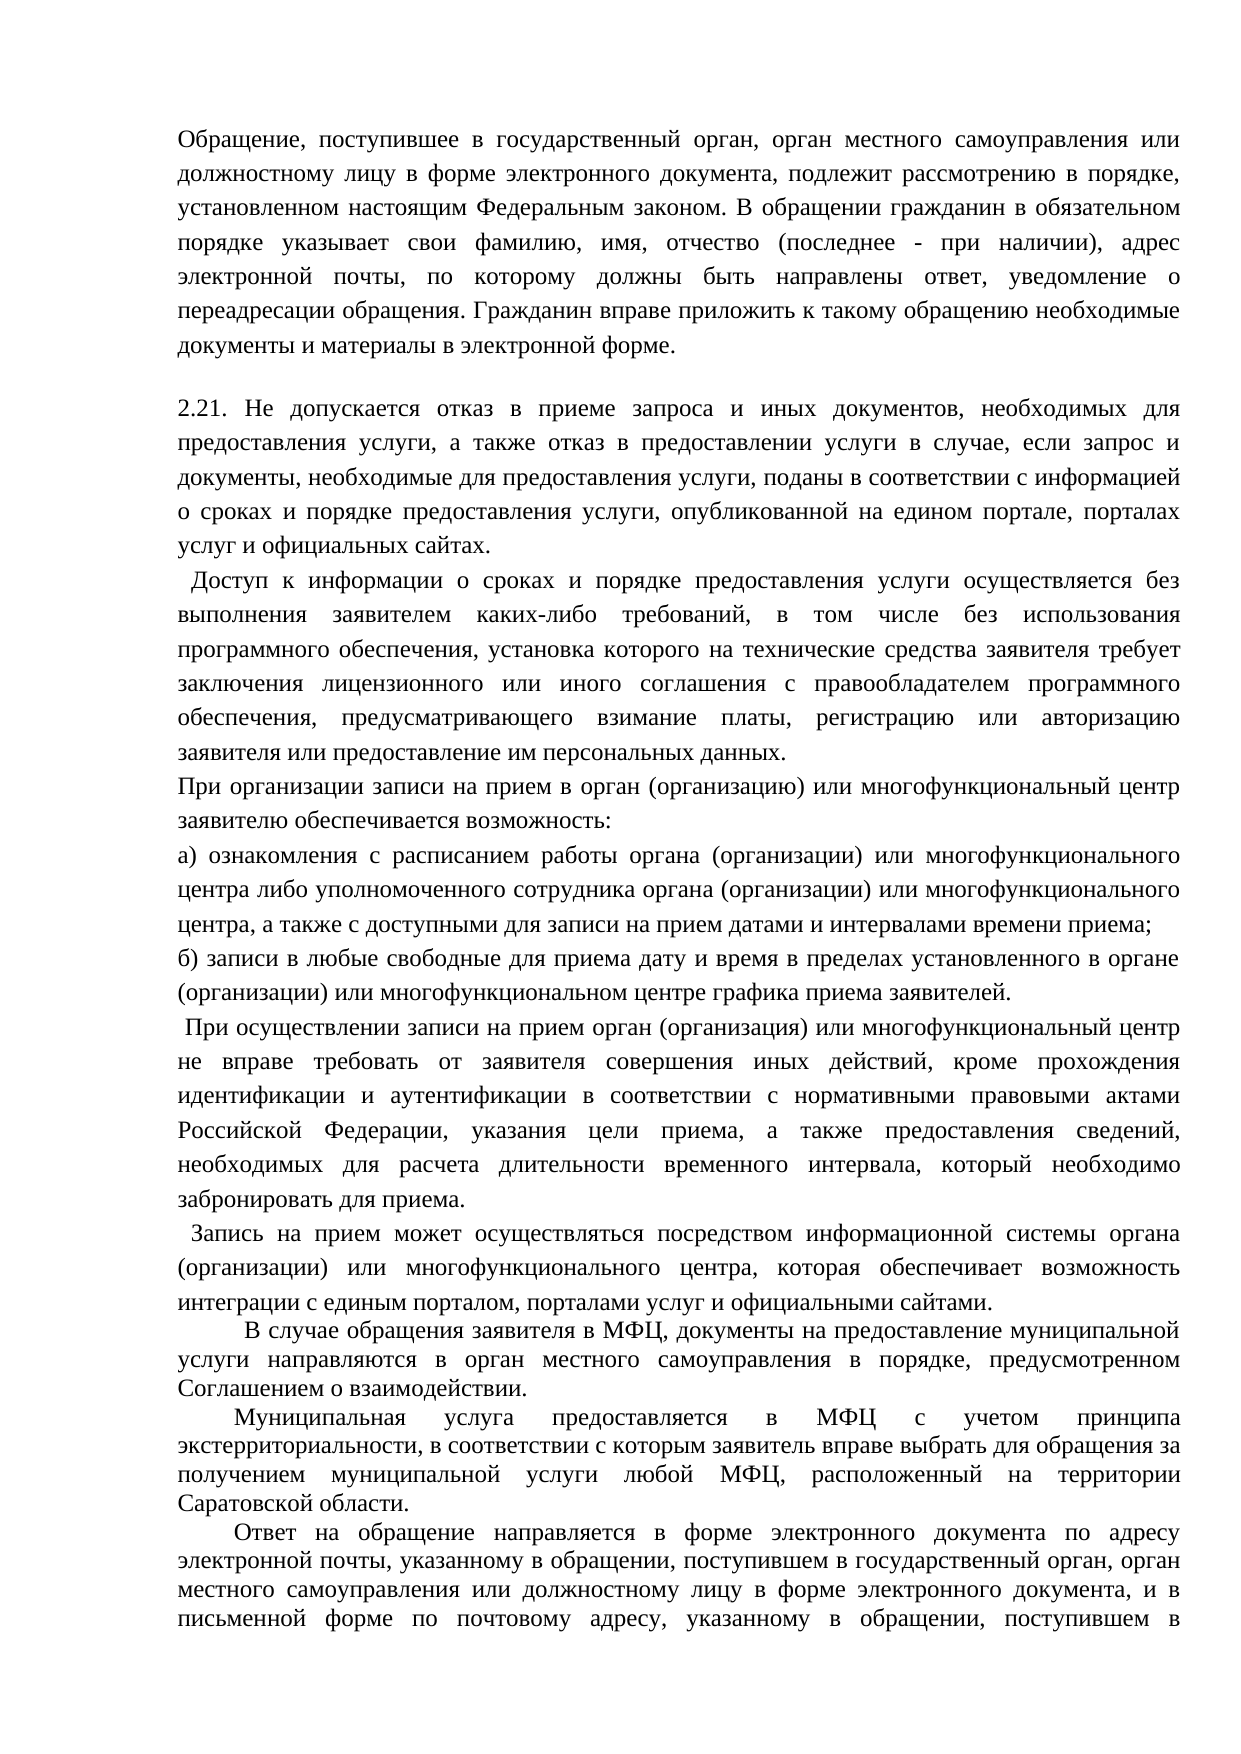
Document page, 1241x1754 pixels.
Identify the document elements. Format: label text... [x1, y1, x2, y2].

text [177, 1517, 1181, 1632]
text а) ознакомления с расписанием работы органа (организации) или многофункционального центра либо уполномоченного сотрудника органа (организации) или многофункционального центра, а также с доступными для записи на прием датами и интервалами времени приема; [177, 834, 1181, 937]
text 2.21. Не допускается отказ в приеме запроса и иных документов, необходимых для предоставления услуги, а также отказ в предоставлении услуги в случае, если запрос и документы, необходимые для предоставления услуги, поданы в соответствии с информацией о сроках и порядке предоставления услуги, опубликованной на едином портале, порталах услуг и официальных сайтах. [177, 387, 1181, 559]
text Доступ к информации о сроках и порядке предоставления услуги осуществляется без выполнения заявителем каких-либо требований, в том числе без использования программного обеспечения, установка которого на технические средства заявителя требует заключения лицензионного или иного соглашения с правообладателем программного обеспечения, предусматривающего взимание платы, регистрацию или авторизацию заявителя или предоставление им персональных данных. [177, 559, 1181, 766]
text Запись на прием может осуществляться посредством информационной системы органа (организации) или многофункционального центра, которая обеспечивает возможность интеграции с единым порталом, порталами услуг и официальными сайтами. [177, 1212, 1181, 1316]
text Обращение, поступившее в государственный орган, орган местного самоуправления или должностному лицу в форме электронного документа, подлежит рассмотрению в порядке, установленном настоящим Федеральным законом. В обращении гражданин в обязательном порядке указывает свои фамилию, имя, отчество (последнее - при наличии), адрес электронной почты, по которому должны быть направлены ответ, уведомление о переадресации обращения. Гражданин вправе приложить к такому обращению необходимые документы и материалы в электронной форме. [177, 118, 1181, 359]
text При осуществлении записи на прием орган (организация) или многофункциональный центр не вправе требовать от заявителя совершения иных действий, кроме прохождения идентификации и аутентификации в соответствии с нормативными правовыми актами Российской Федерации, указания цели приема, а также предоставления сведений, необходимых для расчета длительности временного интервала, который необходимо забронировать для приема. [177, 1006, 1181, 1212]
text Муниципальная услуга предоставляется в МФЦ с учетом принципа экстерриториальности, в соответствии с которым заявитель вправе выбрать для обращения за получением муниципальной услуги любой МФЦ, расположенный на территории Саратовской области. [177, 1402, 1181, 1517]
text б) записи в любые свободные для приема дату и время в пределах установленного в органе (организации) или многофункциональном центре графика приема заявителей. [177, 937, 1181, 1006]
text При организации записи на прием в орган (организацию) или многофункциональный центр заявителю обеспечивается возможность: [177, 766, 1181, 834]
text В случае обращения заявителя в МФЦ, документы на предоставление муниципальной услуги направляются в орган местного самоуправления в порядке, предусмотренном Соглашением о взаимодействии. [177, 1316, 1181, 1402]
